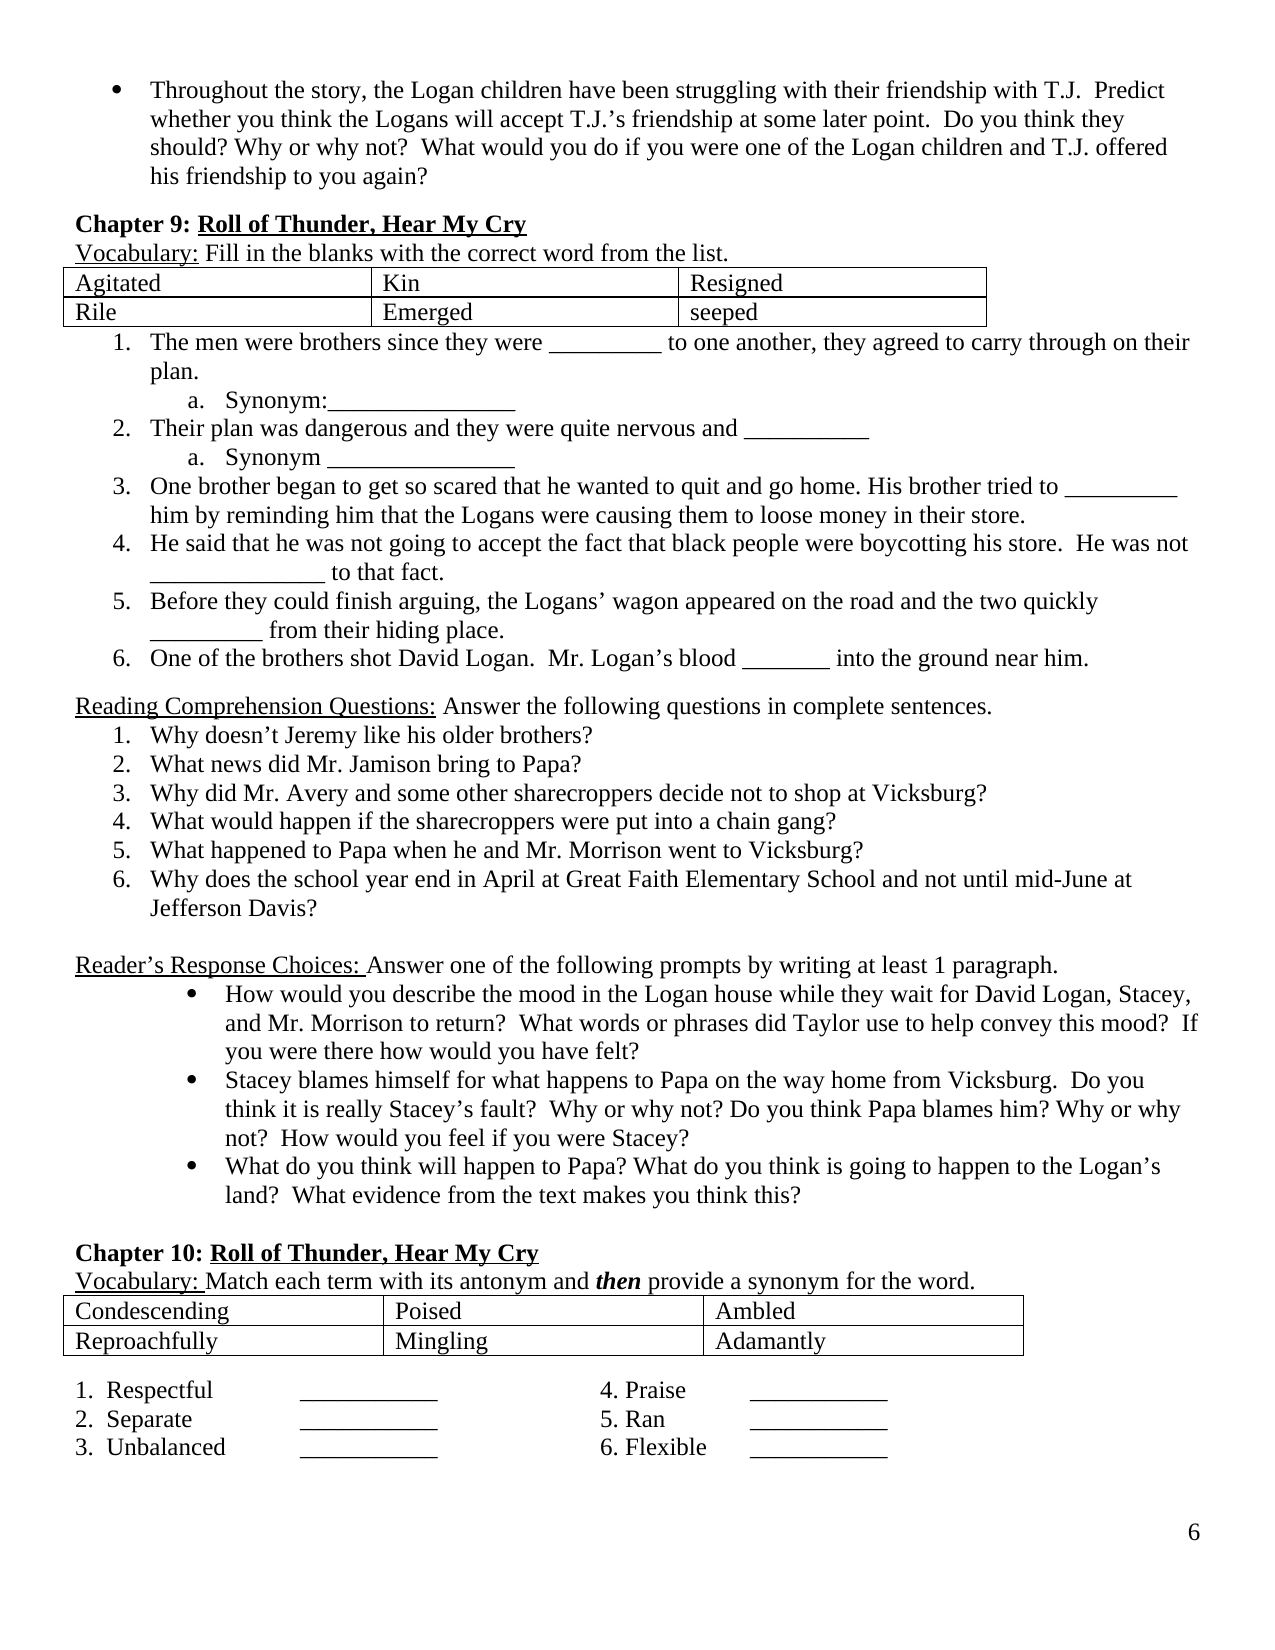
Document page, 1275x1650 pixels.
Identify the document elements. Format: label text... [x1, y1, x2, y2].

table_cell Emerged [372, 298, 678, 326]
list How would you describe the mood in the Logan house while they wait for David Logan, Stacey, and Mr. Morrison to return? What words or phrases did Taylor use to help convey this mood? If you were there how would you have felt? [187, 979, 1200, 1065]
list Synonym _______________ [187, 442, 1200, 471]
text 1. Respectful ___________ 4. Praise ___________ [75, 1375, 1200, 1404]
table_cell seeped [679, 298, 986, 326]
table_header Ambled [704, 1296, 1023, 1325]
list What would happen if the sharecroppers were put into a chain gang? [112, 806, 1200, 835]
text 2. Separate ___________ 5. Ran ___________ [75, 1404, 1200, 1432]
table_header Resigned [679, 268, 986, 296]
list Their plan was dangerous and they were quite nervous and __________ [112, 413, 1200, 442]
list Why did Mr. Avery and some other sharecroppers decide not to shop at Vicksburg? [112, 778, 1200, 806]
table_header Agitated [64, 268, 371, 296]
list Why doesn’t Jeremy like his older brothers? [112, 720, 1200, 749]
text Vocabulary: Fill in the blanks with the correct word from the list. [75, 238, 1200, 267]
table_cell Mingling [384, 1326, 703, 1355]
list Why does the school year end in April at Great Faith Elementary School and not until mid-June at Jefferson Davis? [112, 864, 1200, 921]
list The men were brothers since they were _________ to one another, they agreed to carry through on their plan. [112, 327, 1200, 385]
list What do you think will happen to Papa? What do you think is going to happen to the Logan’s land? What evidence from the text makes you think this? [187, 1151, 1200, 1209]
list One brother began to get so scared that he wanted to quit and go home. His brother tried to _________ him by reminding him that the Logans were causing them to loose money in their store. [112, 471, 1200, 528]
table_header Condescending [64, 1296, 383, 1325]
list Before they could finish arguing, the Logans’ wagon appeared on the road and the two quickly _________ from their hiding place. [112, 586, 1200, 643]
table_cell Reproachfully [64, 1326, 383, 1355]
table_header Poised [384, 1296, 703, 1325]
text Reader’s Response Choices: Answer one of the following prompts by writing at least 1 paragraph. [75, 950, 1200, 979]
list One of the brothers shot David Logan. Mr. Logan’s blood _______ into the ground near him. [112, 643, 1200, 672]
list Throughout the story, the Logan children have been struggling with their friendship with T.J. Predict whether you think the Logans will accept T.J.’s friendship at some later point. Do you think they should? Why or why not? What would you do if you were one of the Logan children and T.J. offered his friendship to you again? [112, 75, 1200, 190]
table_header Kin [372, 268, 678, 296]
text Chapter 9: Roll of Thunder, Hear My Cry [75, 209, 1200, 238]
text 3. Unbalanced ___________ 6. Flexible ___________ [75, 1432, 1200, 1461]
list Stacey blames himself for what happens to Papa on the way home from Vicksburg. Do you think it is really Stacey’s fault? Why or why not? Do you think Papa blames him? Why or why not? How would you feel if you were Stacey? [187, 1065, 1200, 1151]
text Reading Comprehension Questions: Answer the following questions in complete sentences. [75, 691, 1200, 720]
list He said that he was not going to accept the fact that black people were boycotting his store. He was not ______________ to that fact. [112, 528, 1200, 586]
text Vocabulary: Match each term with its antonym and then provide a synonym for the word. [75, 1266, 1200, 1295]
list Synonym:_______________ [187, 385, 1200, 413]
text Chapter 10: Roll of Thunder, Hear My Cry [75, 1238, 1200, 1266]
list What news did Mr. Jamison bring to Papa? [112, 749, 1200, 778]
list What happened to Papa when he and Mr. Morrison went to Vicksburg? [112, 835, 1200, 864]
table_cell Rile [64, 298, 371, 326]
table_cell Adamantly [704, 1326, 1023, 1355]
